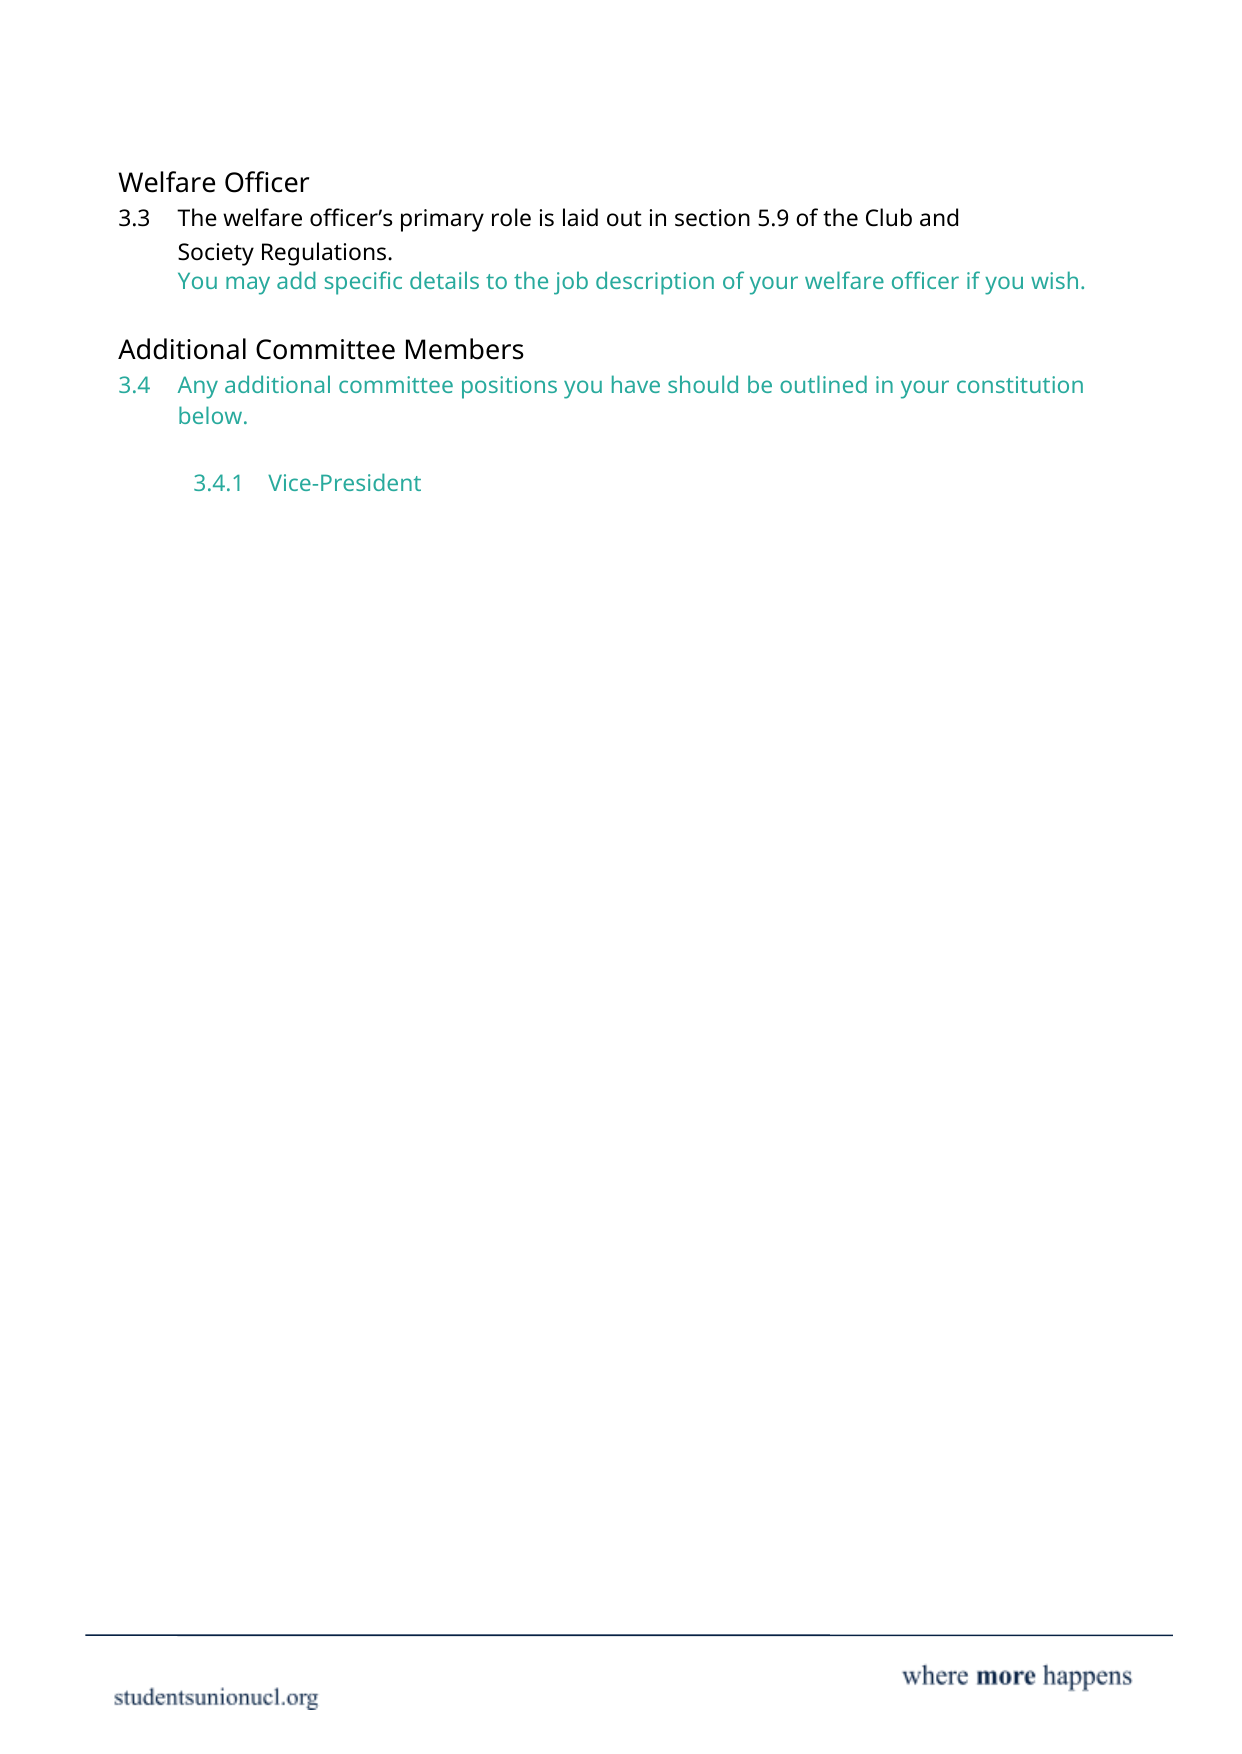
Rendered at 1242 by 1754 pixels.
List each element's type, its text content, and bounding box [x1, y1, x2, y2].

list Any additional committee positions you have should be outlined in your constitution below. [118, 369, 1133, 431]
picture [101, 1651, 384, 1710]
subtitle Additional Committee Members [118, 330, 1133, 367]
picture [888, 1651, 1172, 1729]
list The welfare officer’s primary role is laid out in section 5.9 of the Club and Society Regulations. [118, 202, 997, 267]
list Vice-President [193, 467, 1133, 498]
text You may add specific details to the job description of your welfare officer if you wish. [177, 268, 1133, 295]
subtitle Welfare Officer [118, 164, 1133, 201]
